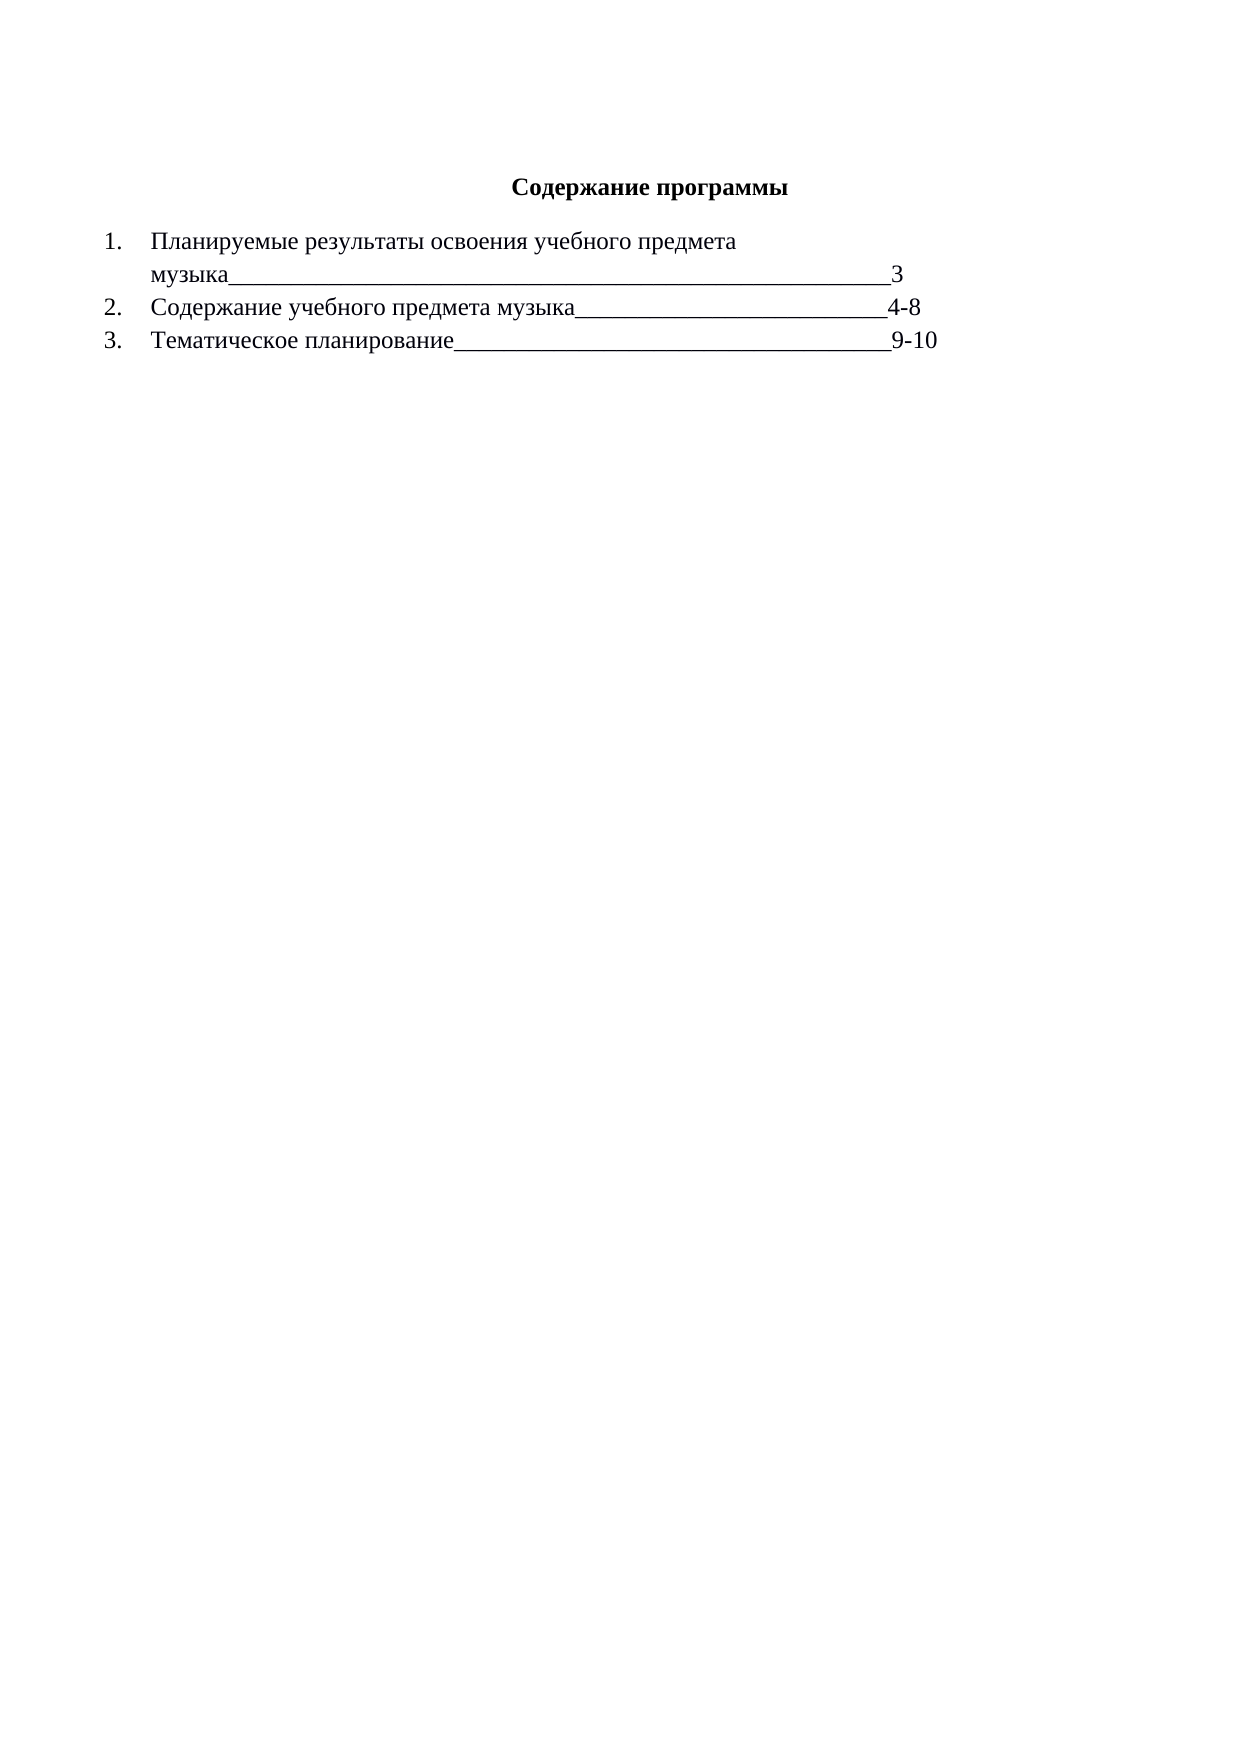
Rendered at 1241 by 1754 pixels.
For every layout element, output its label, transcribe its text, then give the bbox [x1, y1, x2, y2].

list Планируемые результаты освоения учебного предмета музыка_____________________________________________________3 [103, 226, 1196, 288]
list Тематическое планирование___________________________________9-10 [103, 325, 1196, 354]
text Содержание программы [103, 172, 1196, 201]
list Содержание учебного предмета музыка_________________________4-8 [103, 292, 1196, 321]
